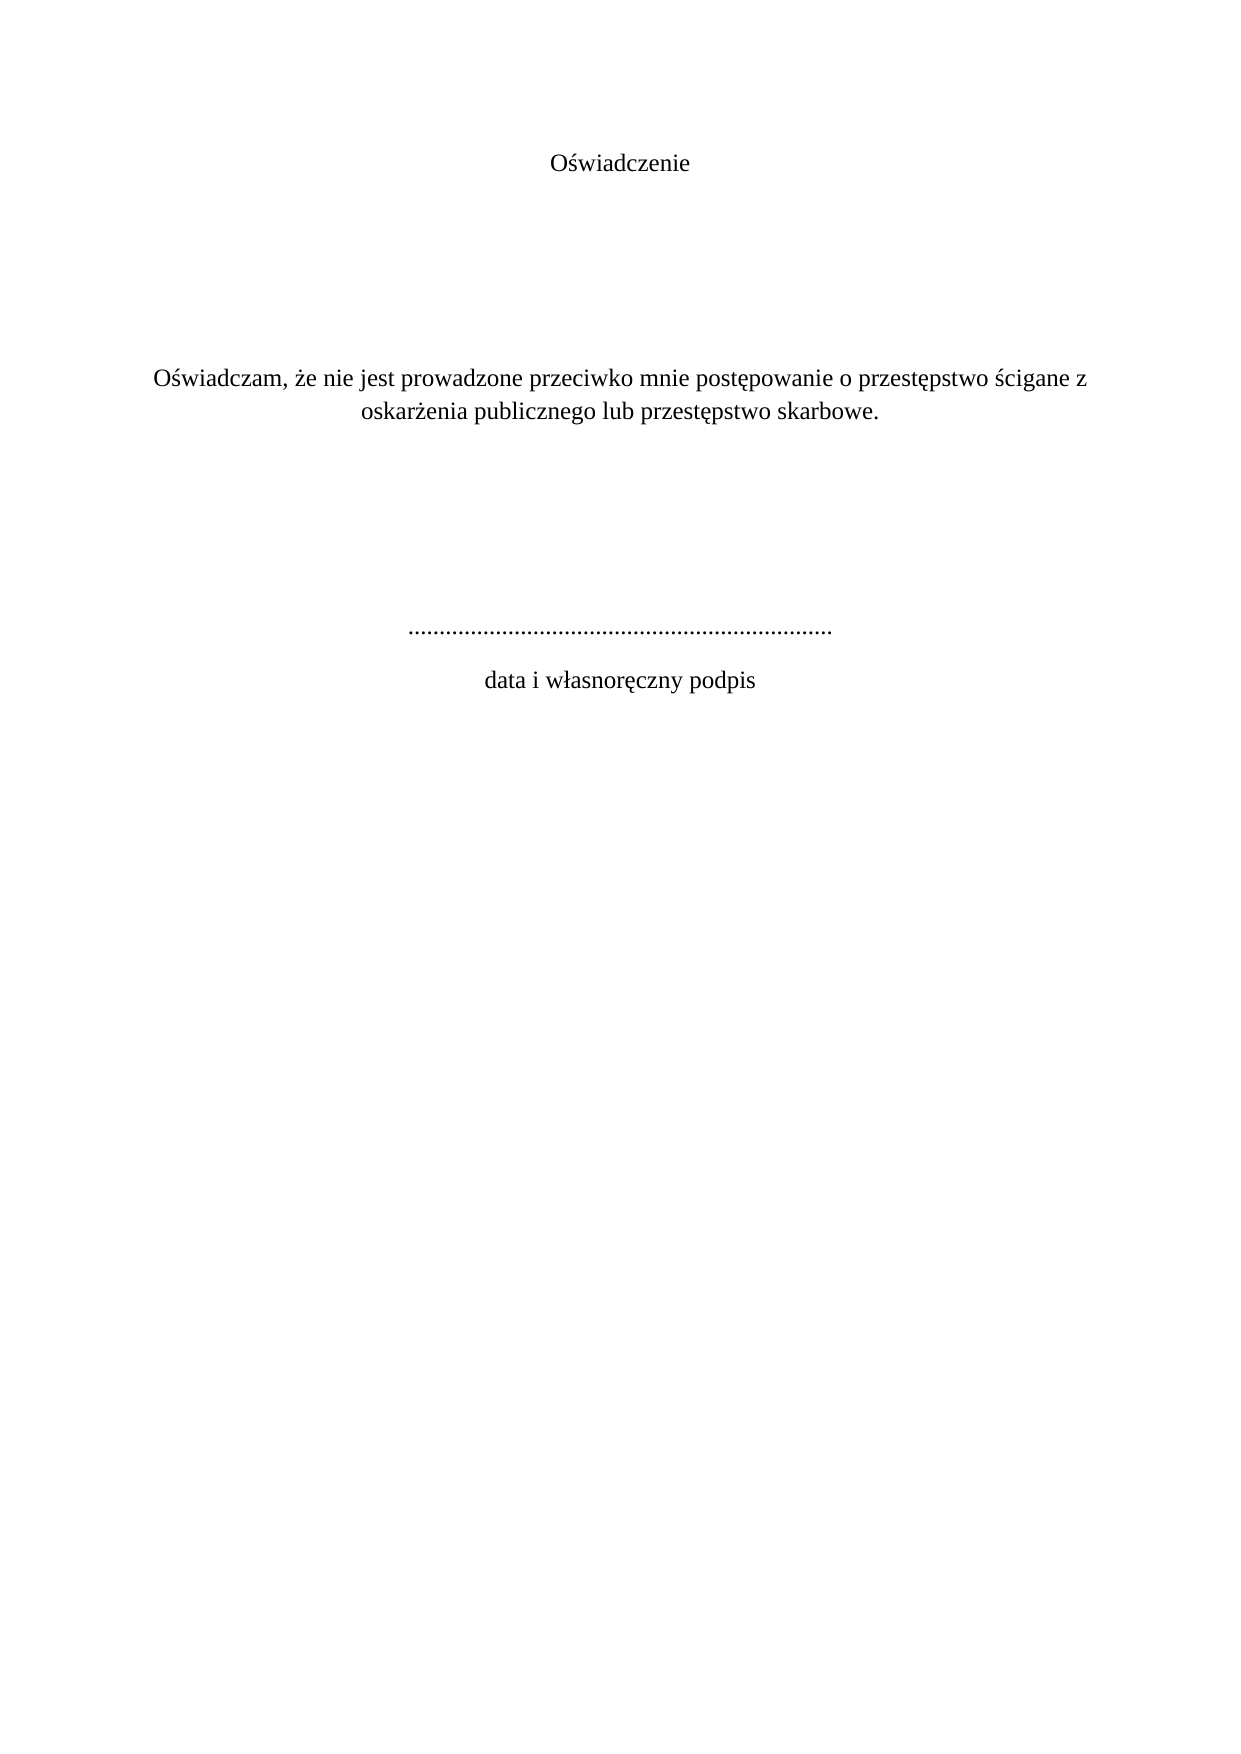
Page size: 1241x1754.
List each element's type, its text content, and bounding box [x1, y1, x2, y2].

text data i własnoręczny podpis [148, 665, 1093, 694]
text .................................................................... [148, 611, 1093, 640]
text Oświadczam, że nie jest prowadzone przeciwko mnie postępowanie o przestępstwo ścigane z oskarżenia publicznego lub przestępstwo skarbowe. [148, 363, 1093, 425]
text Oświadczenie [148, 148, 1093, 176]
